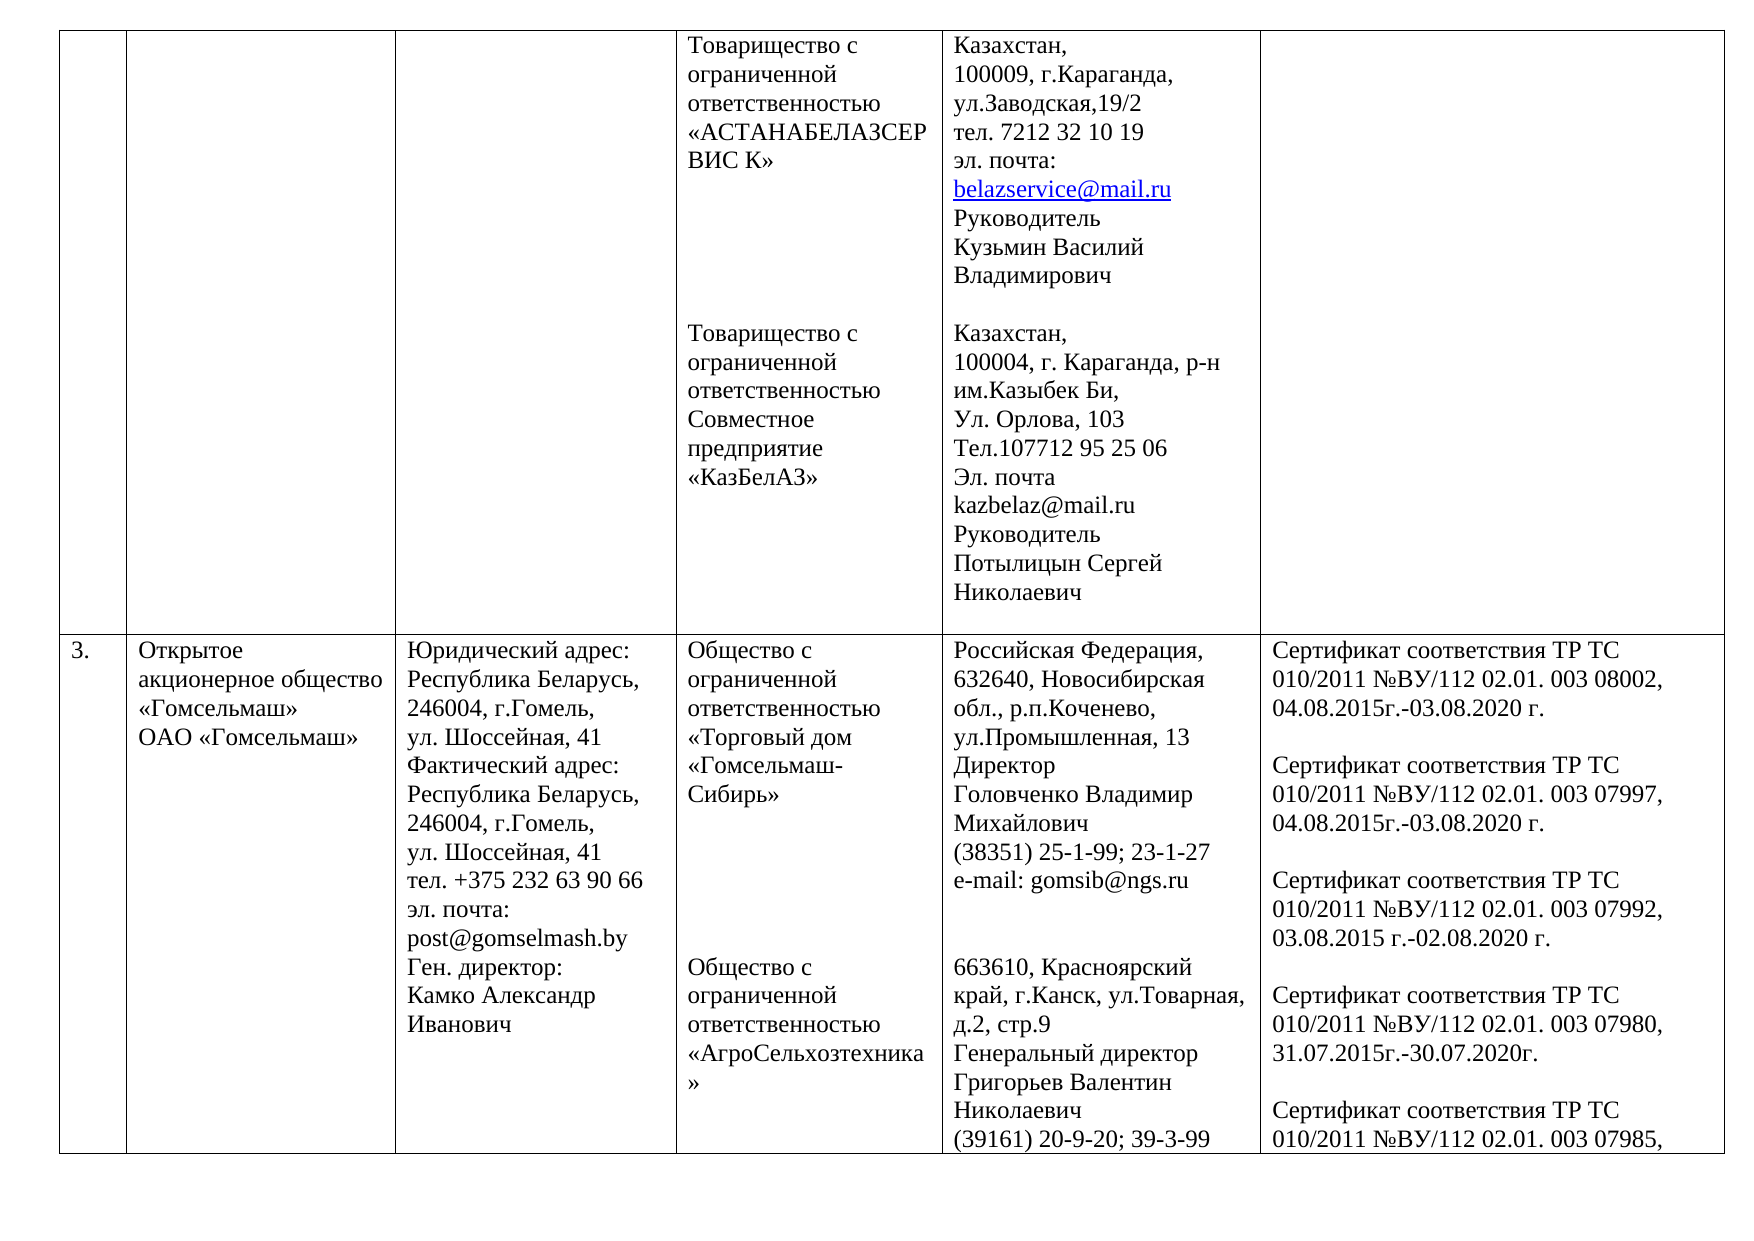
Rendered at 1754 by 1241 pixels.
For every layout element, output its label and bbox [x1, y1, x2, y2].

table_cell [677, 635, 942, 1153]
table_cell [677, 31, 942, 634]
table_cell [396, 31, 676, 634]
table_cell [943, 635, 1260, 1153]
table_cell [396, 635, 676, 1153]
table_cell [943, 31, 1260, 634]
table_cell [60, 635, 126, 1153]
table_cell [127, 31, 395, 634]
table_cell [60, 31, 126, 634]
table_cell [1261, 31, 1724, 634]
table_cell [127, 635, 395, 1153]
table_cell [1261, 635, 1724, 1153]
